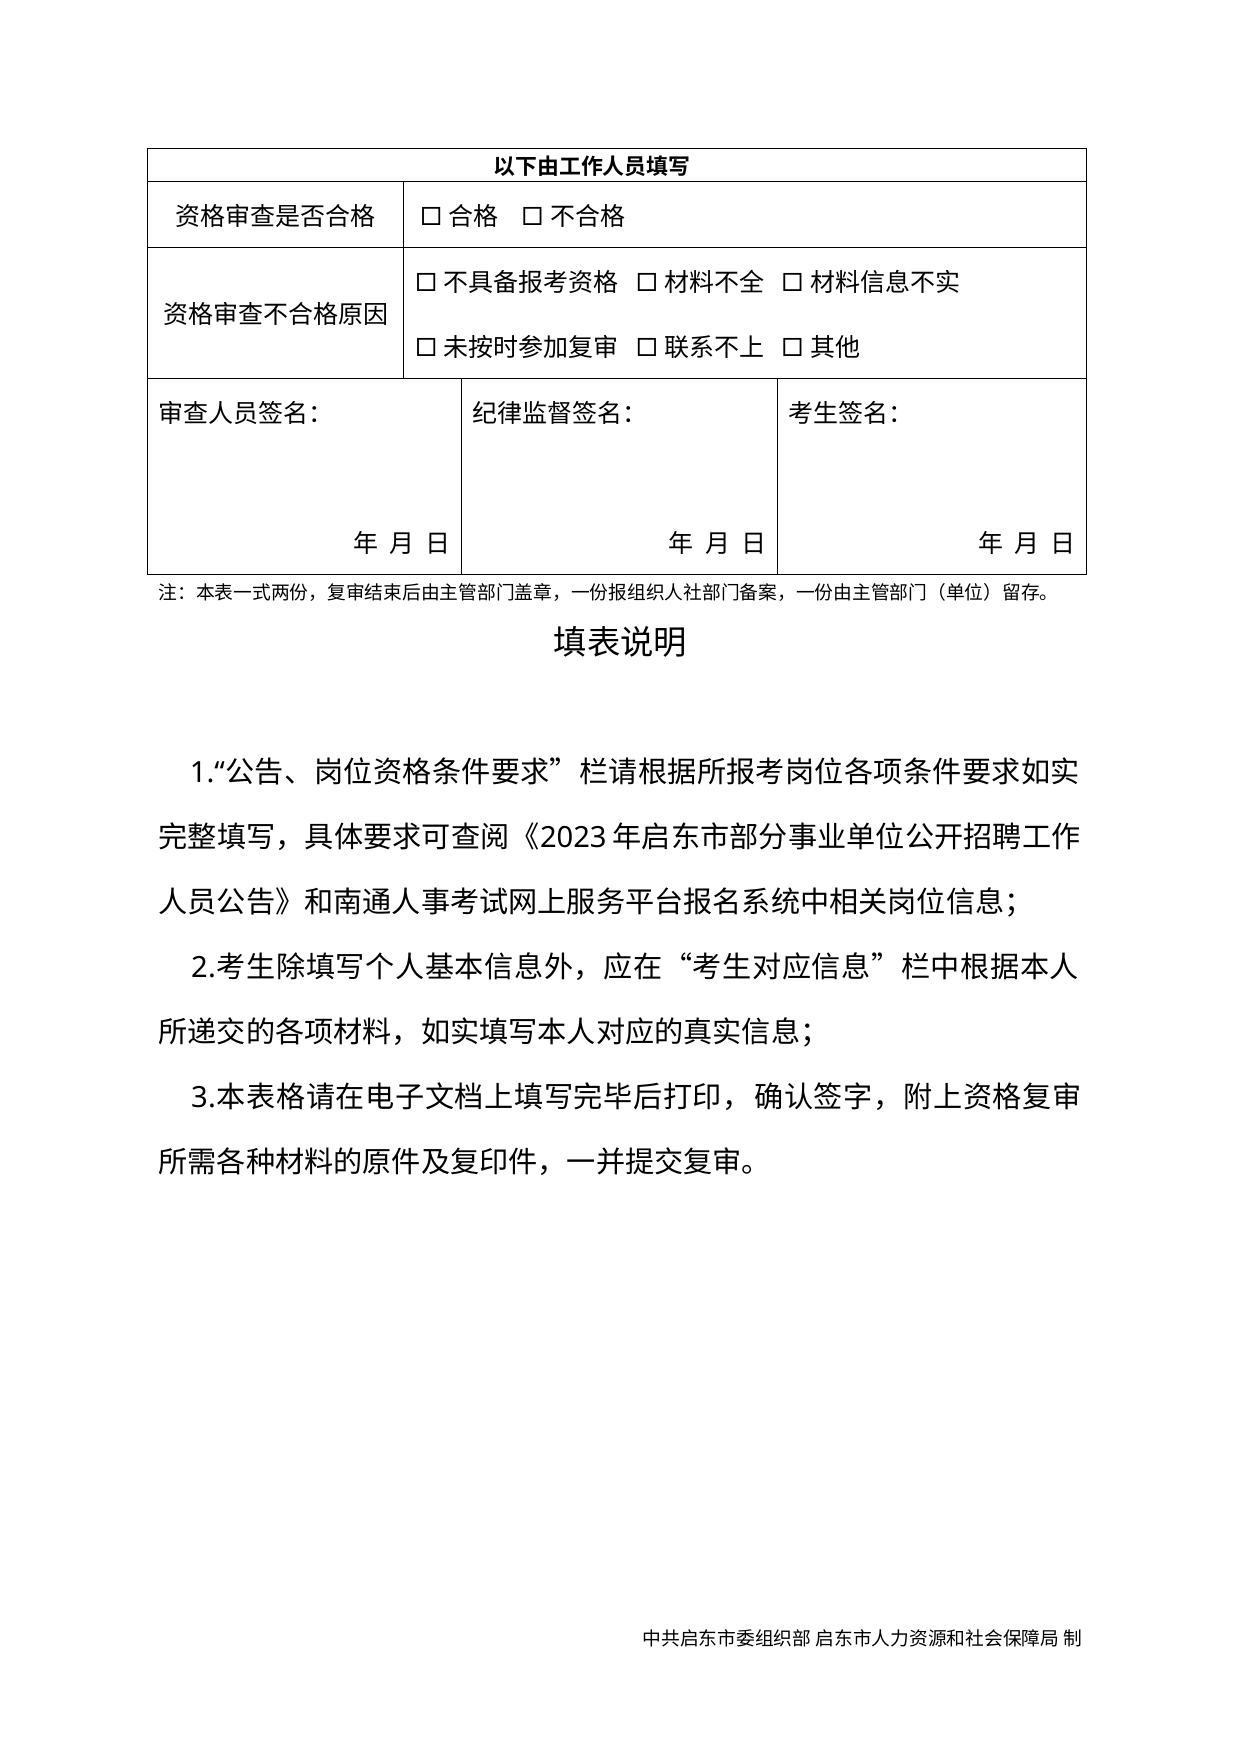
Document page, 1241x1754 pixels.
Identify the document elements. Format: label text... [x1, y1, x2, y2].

table_cell 资格审查是否合格 [148, 182, 403, 247]
text 填表说明 [158, 608, 1082, 673]
table_cell 纪律监督签名： 年 月 日 [462, 379, 777, 574]
table_cell 审查人员签名： 年 月 日 [148, 379, 461, 574]
table_cell 考生签名： 年 月 日 [778, 379, 1086, 574]
text 2.考生除填写个人基本信息外，应在“考生对应信息”栏中根据本人所递交的各项材料，如实填写本人对应的真实信息； [158, 933, 1082, 1063]
table_cell 资格审查不合格原因 [148, 248, 403, 378]
table_cell 合格 不合格 [404, 182, 1086, 247]
table_cell 不具备报考资格 材料不全 材料信息不实 未按时参加复审 联系不上 其他 [404, 248, 1086, 378]
text 注：本表一式两份，复审结束后由主管部门盖章，一份报组织人社部门备案，一份由主管部门（单位）留存。 [158, 575, 1082, 608]
text 1.“公告、岗位资格条件要求”栏请根据所报考岗位各项条件要求如实完整填写，具体要求可查阅《2023年启东市部分事业单位公开招聘工作人员公告》和南通人事考试网上服务平台报名系统中相关岗位信息； [158, 738, 1082, 933]
table_cell 以下由工作人员填写 [148, 149, 1086, 181]
text 3.本表格请在电子文档上填写完毕后打印，确认签字，附上资格复审所需各种材料的原件及复印件，一并提交复审。 [158, 1063, 1082, 1193]
